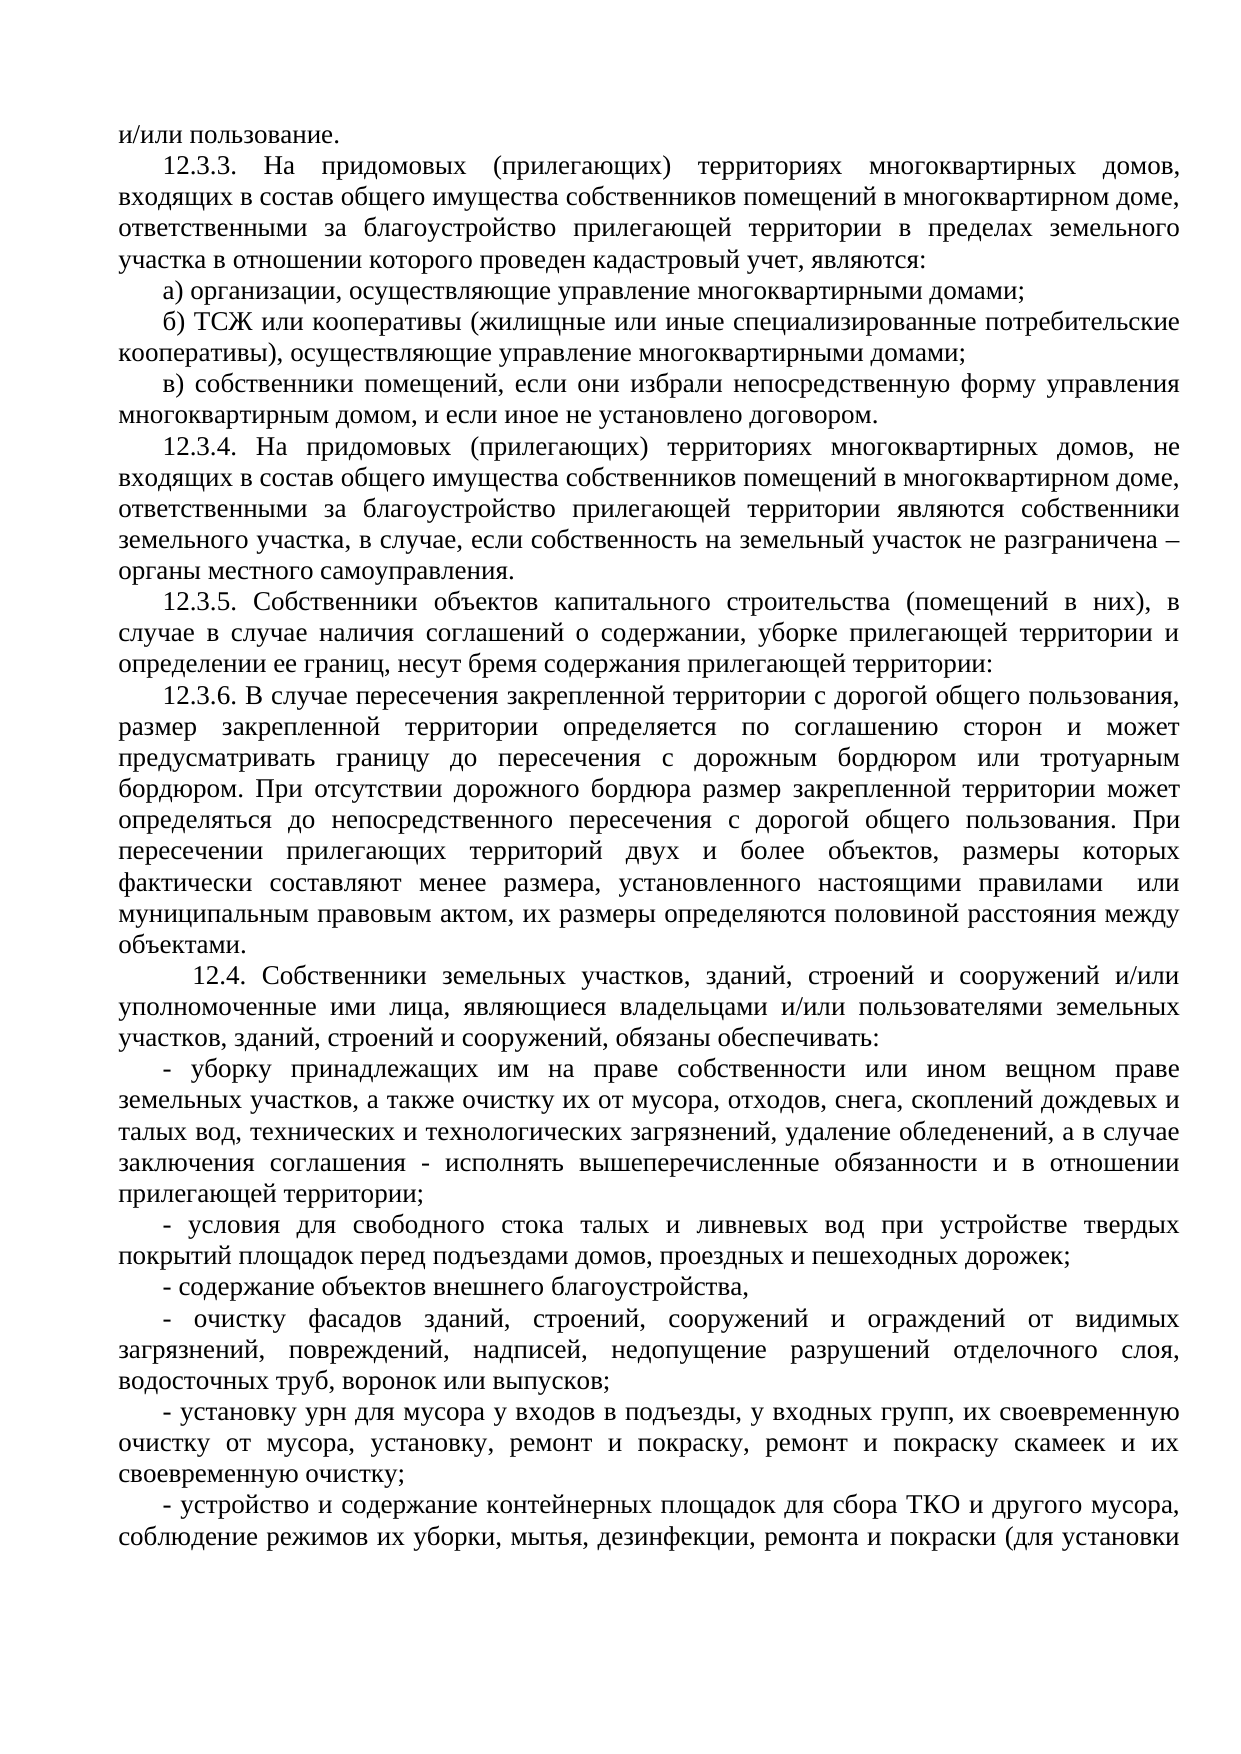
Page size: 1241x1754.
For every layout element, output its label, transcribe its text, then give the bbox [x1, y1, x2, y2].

text - установку урн для мусора у входов в подъезды, у входных групп, их своевременную очистку от мусора, установку, ремонт и покраску, ремонт и покраску скамеек и их своевременную очистку; [118, 1395, 1181, 1488]
text а) организации, осуществляющие управление многоквартирными домами; [118, 274, 1181, 305]
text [118, 118, 1181, 149]
text 12.3.5. Собственники объектов капитального строительства (помещений в них), в случае в случае наличия соглашений о содержании, уборке прилегающей территории и определении ее границ, несут бремя содержания прилегающей территории: [118, 585, 1181, 679]
text 12.3.4. На придомовых (прилегающих) территориях многоквартирных домов, не входящих в состав общего имущества собственников помещений в многоквартирном доме, ответственными за благоустройство прилегающей территории являются собственники земельного участка, в случае, если собственность на земельный участок не разграничена – органы местного самоуправления. [118, 429, 1181, 585]
text 12.3.3. На придомовых (прилегающих) территориях многоквартирных домов, входящих в состав общего имущества собственников помещений в многоквартирном доме, ответственными за благоустройство прилегающей территории в пределах земельного участка в отношении которого проведен кадастровый учет, являются: [118, 149, 1181, 274]
text - уборку принадлежащих им на праве собственности или ином вещном праве земельных участков, а также очистку их от мусора, отходов, снега, скоплений дождевых и талых вод, технических и технологических загрязнений, удаление обледенений, а в случае заключения соглашения - исполнять вышеперечисленные обязанности и в отношении прилегающей территории; [118, 1052, 1181, 1208]
text 12.4. Собственники земельных участков, зданий, строений и сооружений и/или уполномоченные ими лица, являющиеся владельцами и/или пользователями земельных участков, зданий, строений и сооружений, обязаны обеспечивать: [118, 959, 1181, 1052]
text - содержание объектов внешнего благоустройства, [118, 1271, 1181, 1302]
text - условия для свободного стока талых и ливневых вод при устройстве твердых покрытий площадок перед подъездами домов, проездных и пешеходных дорожек; [118, 1208, 1181, 1271]
text б) ТСЖ или кооперативы (жилищные или иные специализированные потребительские кооперативы), осуществляющие управление многоквартирными домами; [118, 305, 1181, 367]
text 12.3.6. В случае пересечения закрепленной территории с дорогой общего пользования, размер закрепленной территории определяется по соглашению сторон и может предусматривать границу до пересечения с дорожным бордюром или тротуарным бордюром. При отсутствии дорожного бордюра размер закрепленной территории может определяться до непосредственного пересечения с дорогой общего пользования. При пересечении прилегающих территорий двух и более объектов, размеры которых фактически составляют менее размера, установленного настоящими правилами или муниципальным правовым актом, их размеры определяются половиной расстояния между объектами. [118, 679, 1181, 959]
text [118, 1488, 1181, 1551]
text в) собственники помещений, если они избрали непосредственную форму управления многоквартирным домом, и если иное не установлено договором. [118, 367, 1181, 429]
text - очистку фасадов зданий, строений, сооружений и ограждений от видимых загрязнений, повреждений, надписей, недопущение разрушений отделочного слоя, водосточных труб, воронок или выпусков; [118, 1302, 1181, 1395]
